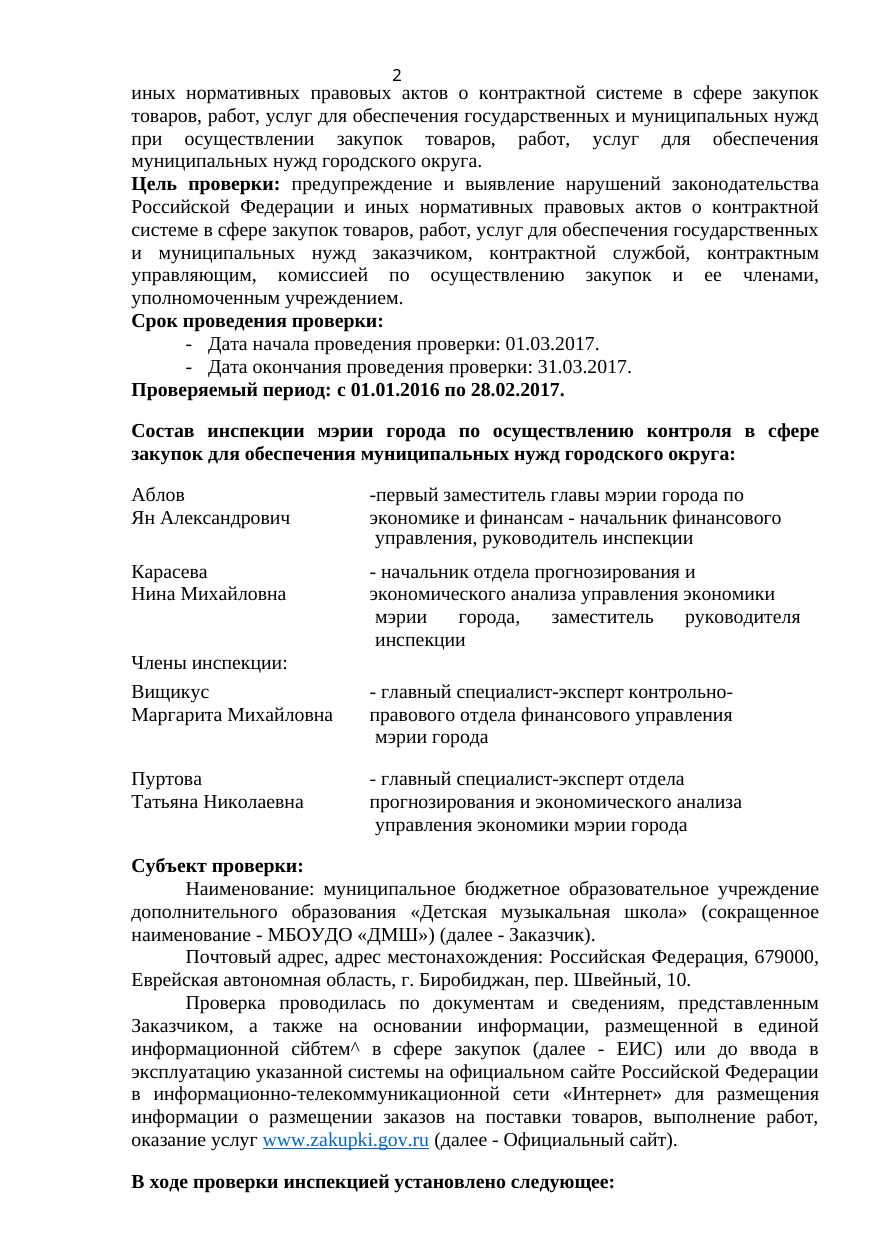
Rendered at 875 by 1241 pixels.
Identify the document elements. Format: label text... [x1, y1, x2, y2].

text Ян Александрович экономике и финансам - начальник финансового [131, 506, 819, 529]
text Проверяемый период: с 01.01.2016 по 28.02.2017. [131, 378, 819, 401]
text Татьяна Николаевна прогнозирования и экономического анализа [131, 790, 819, 813]
text Аблов -первый заместитель главы мэрии города по [131, 483, 819, 506]
text Проверка проводилась по документам и сведениям, представленным Заказчиком, а также на основании информации, размещенной в единой информационной сйбтем^ в сфере закупок (далее - ЕИС) или до ввода в эксплуатацию указанной системы на официальном сайте Российской Федерации в информационно-телекоммуникационной сети «Интернет» для размещения информации о размещении заказов на поставки товаров, выполнение работ, оказание услуг www.zakupki.gov.ru (далее - Официальный сайт). [131, 991, 819, 1151]
text Карасева - начальник отдела прогнозирования и [131, 560, 819, 583]
text Цель проверки: предупреждение и выявление нарушений законодательства Российской Федерации и иных нормативных правовых актов о контрактной системе в сфере закупок товаров, работ, услуг для обеспечения государственных и муниципальных нужд заказчиком, контрактной службой, контрактным управляющим, комиссией по осуществлению закупок и ее членами, уполномоченным учреждением. [131, 172, 819, 309]
text Почтовый адрес, адрес местонахождения: Российская Федерация, 679000, Еврейская автономная область, г. Биробиджан, пер. Швейный, 10. [131, 946, 819, 991]
text Маргарита Михайловна правового отдела финансового управления [131, 703, 819, 726]
text мэрии города, заместитель руководителя инспекции [375, 605, 801, 651]
text Вищикус - главный специалист-эксперт контрольно- [131, 680, 819, 703]
text Нина Михайловна экономического анализа управления экономики [131, 583, 819, 605]
text управления экономики мэрии города [375, 813, 819, 836]
text Срок проведения проверки: [131, 309, 819, 332]
text Наименование: муниципальное бюджетное образовательное учреждение дополнительного образования «Детская музыкальная школа» (сокращенное наименование - МБОУДО «ДМШ») (далее - Заказчик). [131, 877, 819, 946]
text управления, руководитель инспекции [375, 529, 819, 548]
list Дата начала проведения проверки: 01.03.2017. [131, 332, 819, 355]
text мэрии города [375, 726, 819, 748]
text Пуртова - главный специалист-эксперт отдела [131, 767, 819, 790]
text В ходе проверки инспекцией установлено следующее: [131, 1170, 819, 1193]
list Дата окончания проведения проверки: 31.03.2017. [131, 355, 819, 378]
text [131, 81, 819, 172]
text Члены инспекции: [131, 651, 819, 674]
text Субъект проверки: [131, 854, 819, 877]
text Состав инспекции мэрии города по осуществлению контроля в сфере закупок для обеспечения муниципальных нужд городского округа: [131, 419, 819, 464]
